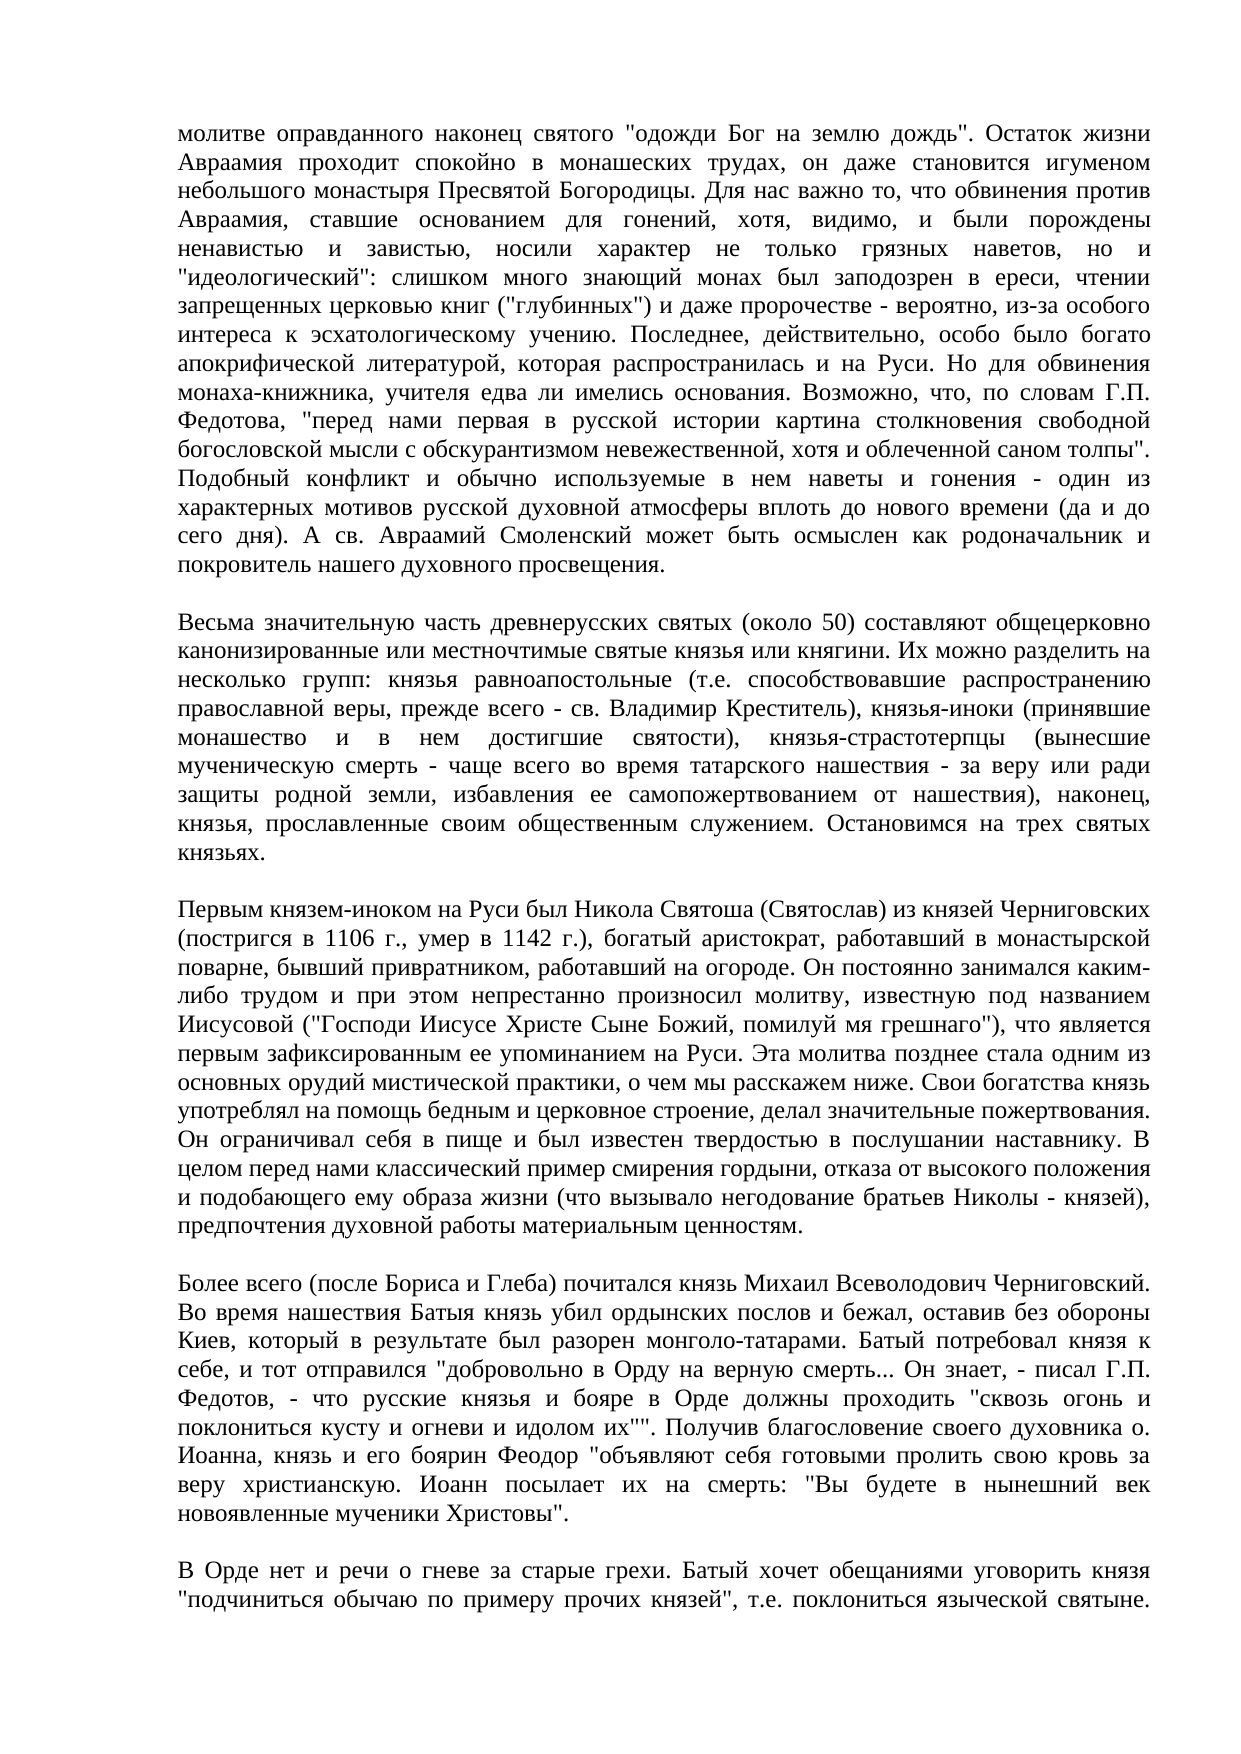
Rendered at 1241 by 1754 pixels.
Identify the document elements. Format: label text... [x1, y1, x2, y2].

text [177, 1556, 1152, 1613]
text Первым князем-иноком на Руси был Никола Святоша (Святослав) из князей Черниговских (постригся в 1106 г., умер в 1142 г.), богатый аристократ, работавший в монастырской поварне, бывший привратником, работавший на огороде. Он постоянно занимался каким-либо трудом и при этом непрестанно произносил молитву, известную под названием Иисусовой ("Господи Иисусе Христе Сыне Божий, помилуй мя грешнаго"), что является первым зафиксированным ее упоминанием на Руси. Эта молитва позднее стала одним из основных орудий мистической практики, о чем мы расскажем ниже. Свои богатства князь употреблял на помощь бедным и церковное строение, делал значительные пожертвования. Он ограничивал себя в пище и был известен твердостью в послушании наставнику. В целом перед нами классический пример смирения гордыни, отказа от высокого положения и подобающего ему образа жизни (что вызывало негодование братьев Николы - князей), предпочтения духовной работы материальным ценностям. [177, 894, 1152, 1239]
text Более всего (после Бориса и Глеба) почитался князь Михаил Всеволодович Черниговский. Во время нашествия Батыя князь убил ордынских послов и бежал, оставив без обороны Киев, который в результате был разорен монголо-татарами. Батый потребовал князя к себе, и тот отправился "добровольно в Орду на верную смерть... Он знает, - писал Г.П. Федотов, - что русские князья и бояре в Орде должны проходить "сквозь огонь и поклониться кусту и огневи и идолом их"". Получив благословение своего духовника о. Иоанна, князь и его боярин Феодор "объявляют себя готовыми пролить свою кровь за веру христианскую. Иоанн посылает их на смерть: "Вы будете в нынешний век новоявленные мученики Христовы". [177, 1268, 1152, 1527]
text Весьма значительную часть древнерусских святых (около 50) составляют общецерковно канонизированные или местночтимые святые князья или княгини. Их можно разделить на несколько групп: князья равноапостольные (т.е. способствовавшие распространению православной веры, прежде всего - св. Владимир Креститель), князья-иноки (принявшие монашество и в нем достигшие святости), князья-страстотерпцы (вынесшие мученическую смерть - чаще всего во время татарского нашествия - за веру или ради защиты родной земли, избавления ее самопожертвованием от нашествия), наконец, князья, прославленные своим общественным служением. Остановимся на трех святых князьях. [177, 607, 1152, 866]
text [177, 118, 1152, 578]
